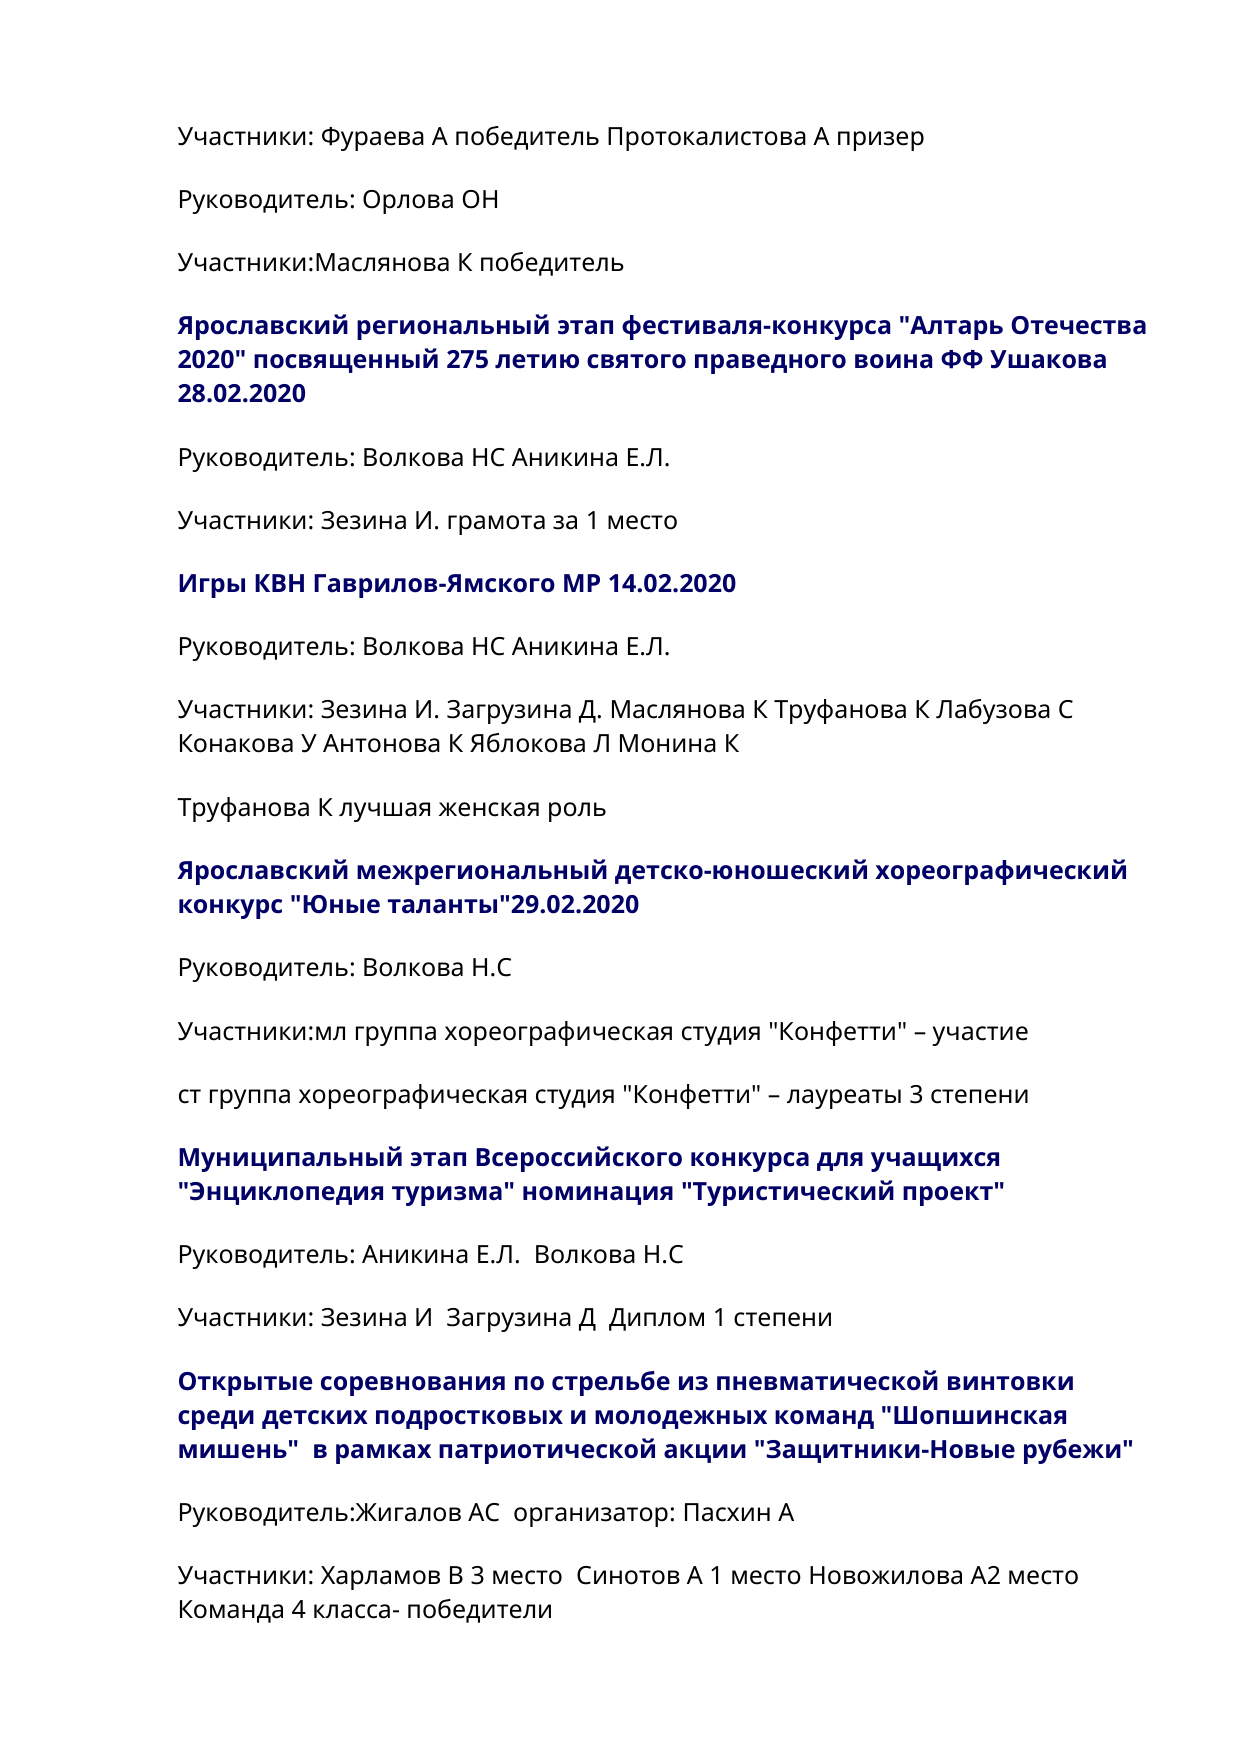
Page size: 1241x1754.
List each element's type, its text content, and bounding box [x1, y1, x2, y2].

text Участники:Маслянова К победитель [177, 244, 1152, 279]
text ст группа хореографическая студия "Конфетти" – лауреаты 3 степени [177, 1076, 1152, 1110]
text Участники: Харламов В 3 место Синотов А 1 место Новожилова А2 место Команда 4 класса- победители [177, 1558, 1152, 1626]
text Ярославский региональный этап фестиваля-конкурса "Алтарь Отечества 2020" посвященный 275 летию святого праведного воина ФФ Ушакова 28.02.2020 [177, 308, 1152, 410]
text Участники: Фураева А победитель Протокалистова А призер [177, 118, 1152, 152]
text Участники: Зезина И Загрузина Д Диплом 1 степени [177, 1300, 1152, 1334]
text Руководитель: Волкова Н.С [177, 950, 1152, 984]
text Руководитель:Жигалов АС организатор: Пасхин А [177, 1495, 1152, 1529]
text Руководитель: Аникина Е.Л. Волкова Н.С [177, 1237, 1152, 1271]
text Руководитель: Волкова НС Аникина Е.Л. [177, 629, 1152, 663]
text Игры КВН Гаврилов-Ямского МР 14.02.2020 [177, 566, 1152, 600]
text Участники: Зезина И. грамота за 1 место [177, 502, 1152, 536]
text Руководитель: Волкова НС Аникина Е.Л. [177, 439, 1152, 473]
text Муниципальный этап Всероссийского конкурса для учащихся "Энциклопедия туризма" номинация "Туристический проект" [177, 1139, 1152, 1208]
text Ярославский межрегиональный детско-юношеский хореографический конкурс "Юные таланты"29.02.2020 [177, 853, 1152, 921]
text Участники: Зезина И. Загрузина Д. Маслянова К Труфанова К Лабузова С Конакова У Антонова К Яблокова Л Монина К [177, 692, 1152, 760]
text Руководитель: Орлова ОН [177, 181, 1152, 215]
text Открытые соревнования по стрельбе из пневматической винтовки среди детских подростковых и молодежных команд "Шопшинская мишень" в рамках патриотической акции "Защитники-Новые рубежи" [177, 1363, 1152, 1466]
text Участники:мл группа хореографическая студия "Конфетти" – участие [177, 1013, 1152, 1047]
text Труфанова К лучшая женская роль [177, 789, 1152, 823]
